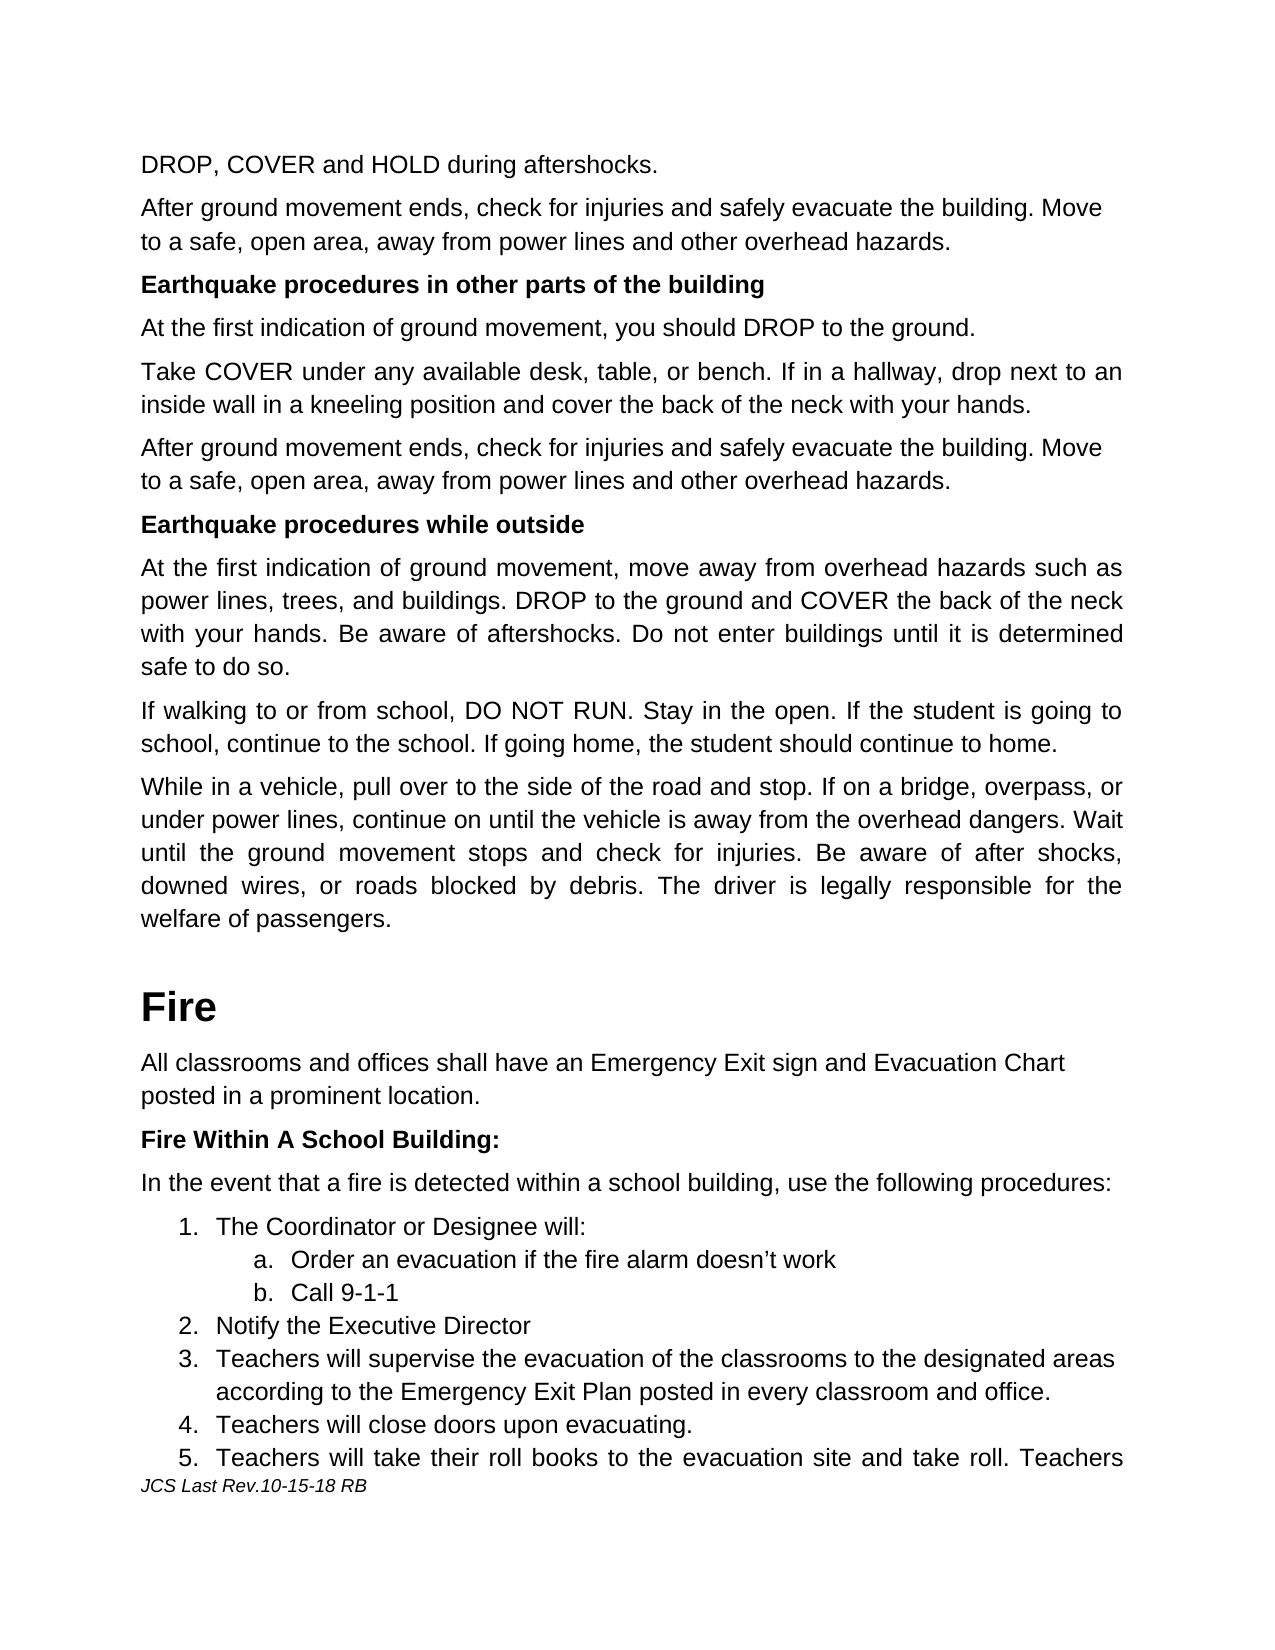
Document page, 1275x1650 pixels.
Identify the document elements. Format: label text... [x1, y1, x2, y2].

text All classrooms and offices shall have an Emergency Exit sign and Evacuation Chart posted in a prominent location. [141, 1048, 1125, 1110]
list Order an evacuation if the fire alarm doesn’t work [253, 1245, 1125, 1273]
text Take COVER under any available desk, table, or bench. If in a hallway, drop next to an inside wall in a kneeling position and cover the back of the neck with your hands. [141, 357, 1125, 418]
text At the first indication of ground movement, you should DROP to the ground. [141, 313, 1125, 342]
text At the first indication of ground movement, move away from overhead hazards such as power lines, trees, and buildings. DROP to the ground and COVER the back of the neck with your hands. Be aware of aftershocks. Do not enter buildings until it is determined safe to do so. [141, 553, 1125, 681]
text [141, 150, 1125, 179]
text Fire [141, 983, 1125, 1031]
list Notify the Executive Director [178, 1311, 1125, 1339]
text Earthquake procedures while outside [141, 510, 1125, 538]
text In the event that a fire is detected within a school building, use the following procedures: [141, 1168, 1125, 1197]
list Teachers will close doors upon evacuating. [178, 1410, 1125, 1438]
text After ground movement ends, check for injuries and safely evacuate the building. Move to a safe, open area, away from power lines and other overhead hazards. [141, 433, 1125, 495]
text If walking to or from school, DO NOT RUN. Stay in the open. If the student is going to school, continue to the school. If going home, the student should continue to home. [141, 696, 1125, 757]
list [178, 1443, 1125, 1472]
list Call 9-1-1 [253, 1278, 1125, 1306]
text While in a vehicle, pull over to the side of the road and stop. If on a bridge, overpass, or under power lines, continue on until the vehicle is away from the overhead dangers. Wait until the ground movement stops and check for injuries. Be aware of after shocks, downed wires, or roads blocked by debris. The driver is legally responsible for the welfare of passengers. [141, 772, 1125, 933]
list The Coordinator or Designee will: [178, 1212, 1125, 1240]
list Teachers will supervise the evacuation of the classrooms to the designated areas according to the Emergency Exit Plan posted in every classroom and office. [178, 1344, 1125, 1406]
text Fire Within A School Building: [141, 1125, 1125, 1153]
text Earthquake procedures in other parts of the building [141, 270, 1125, 299]
text After ground movement ends, check for injuries and safely evacuate the building. Move to a safe, open area, away from power lines and other overhead hazards. [141, 193, 1125, 255]
